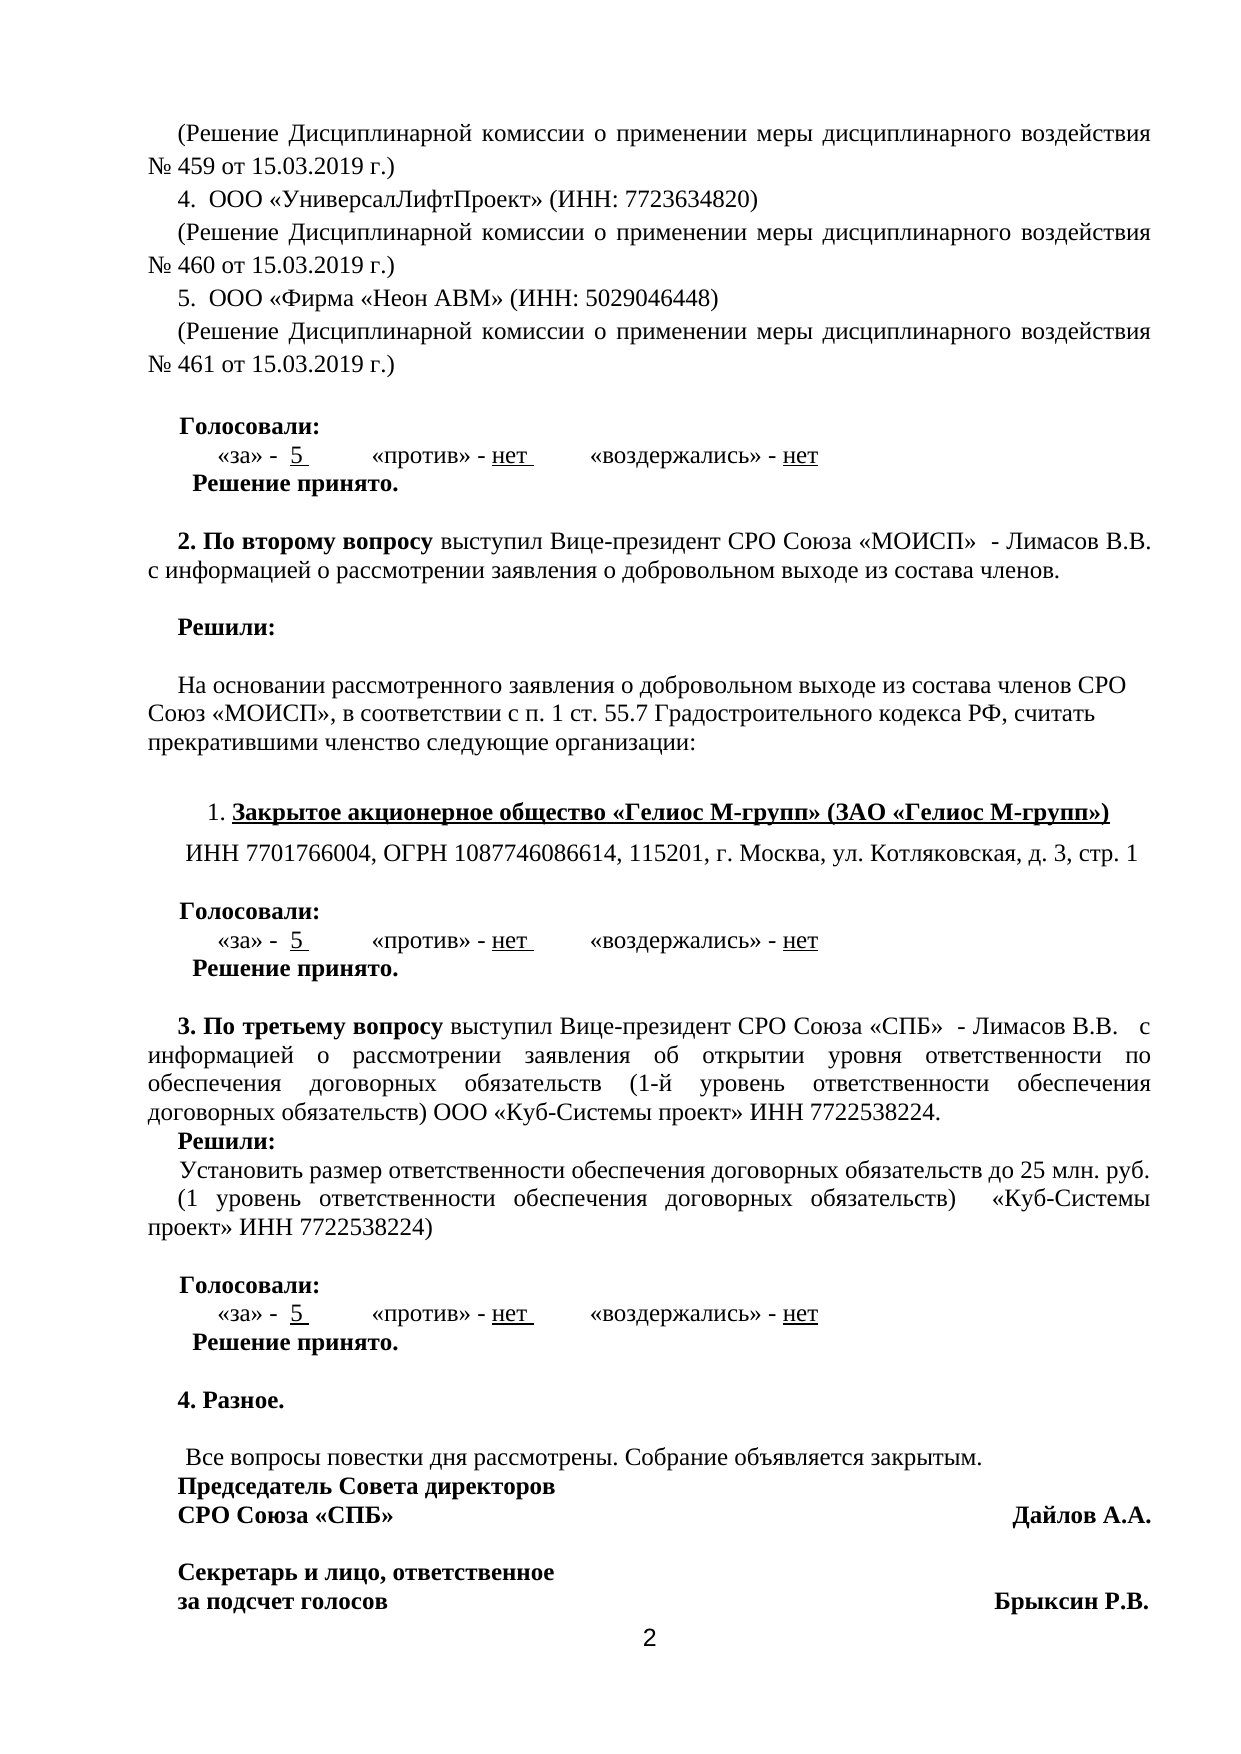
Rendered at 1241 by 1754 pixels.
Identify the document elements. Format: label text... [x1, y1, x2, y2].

text СРО Союза «СПБ» Дайлов А.А. [148, 1500, 1152, 1528]
text 5. ООО «Фирма «Неон АВМ» (ИНН: 5029046448) [148, 283, 1152, 312]
text «за» - 5 «против» - нет «воздержались» - нет [148, 925, 1152, 953]
text 4. Разное. [148, 1385, 1152, 1413]
text ИНН 7701766004, ОГРН 1087746086614, 115201, г. Москва, ул. Котляковская, д. 3, стр. 1 [185, 838, 1152, 867]
text Решение принято. [148, 468, 1152, 497]
text Голосовали: [179, 411, 1152, 440]
text «за» - 5 «против» - нет «воздержались» - нет [148, 440, 1152, 468]
list Решили: [177, 1126, 1152, 1155]
text (Решение Дисциплинарной комиссии о применении меры дисциплинарного воздействия № 461 от 15.03.2019 г.) [148, 316, 1152, 378]
text 1. Закрытое акционерное общество «Гелиос М-групп» (ЗАО «Гелиос М-групп») [177, 797, 1152, 826]
text Голосовали: [179, 1270, 1152, 1298]
text Установить размер ответственности обеспечения договорных обязательств до 25 млн. руб. [148, 1155, 1152, 1183]
text 4. ООО «УниверсалЛифтПроект» (ИНН: 7723634820) [148, 184, 1152, 213]
table_header Решили: На основании рассмотренного заявления о добровольном выходе из состава членов СРО Союз «МОИСП», в соответствии с п. 1 ст. 55.7 Градостроительного кодекса РФ, считать прекратившими членство следующие организации: [136, 612, 1163, 756]
list (1 уровень ответственности обеспечения договорных обязательств) «Куб-Системы проект» ИНН 7722538224) [148, 1183, 1152, 1241]
list 3. По третьему вопросу выступил Вице-президент СРО Союза «СПБ» - Лимасов В.В. с информацией о рассмотрении заявления об открытии уровня ответственности по обеспечения договорных обязательств (1-й уровень ответственности обеспечения договорных обязательств) ООО «Куб-Системы проект» ИНН 7722538224. [148, 1011, 1152, 1126]
text Решение принято. [148, 953, 1152, 982]
text (Решение Дисциплинарной комиссии о применении меры дисциплинарного воздействия № 460 от 15.03.2019 г.) [148, 217, 1152, 279]
text (Решение Дисциплинарной комиссии о применении меры дисциплинарного воздействия № 459 от 15.03.2019 г.) [148, 118, 1152, 180]
text «за» - 5 «против» - нет «воздержались» - нет [148, 1298, 1152, 1327]
text Решение принято. [148, 1327, 1152, 1356]
text Секретарь и лицо, ответственное [148, 1557, 1152, 1586]
table_header 2. По второму вопросу выступил Вице-президент СРО Союза «МОИСП» - Лимасов В.В. с информацией о рассмотрении заявления о добровольном выходе из состава членов. [136, 526, 1163, 583]
text Все вопросы повестки дня рассмотрены. Собрание объявляется закрытым. [185, 1442, 1152, 1471]
text Голосовали: [179, 896, 1152, 925]
text за подсчет голосов Брыксин Р.В. [148, 1586, 1152, 1615]
text Председатель Совета директоров [148, 1471, 1152, 1500]
